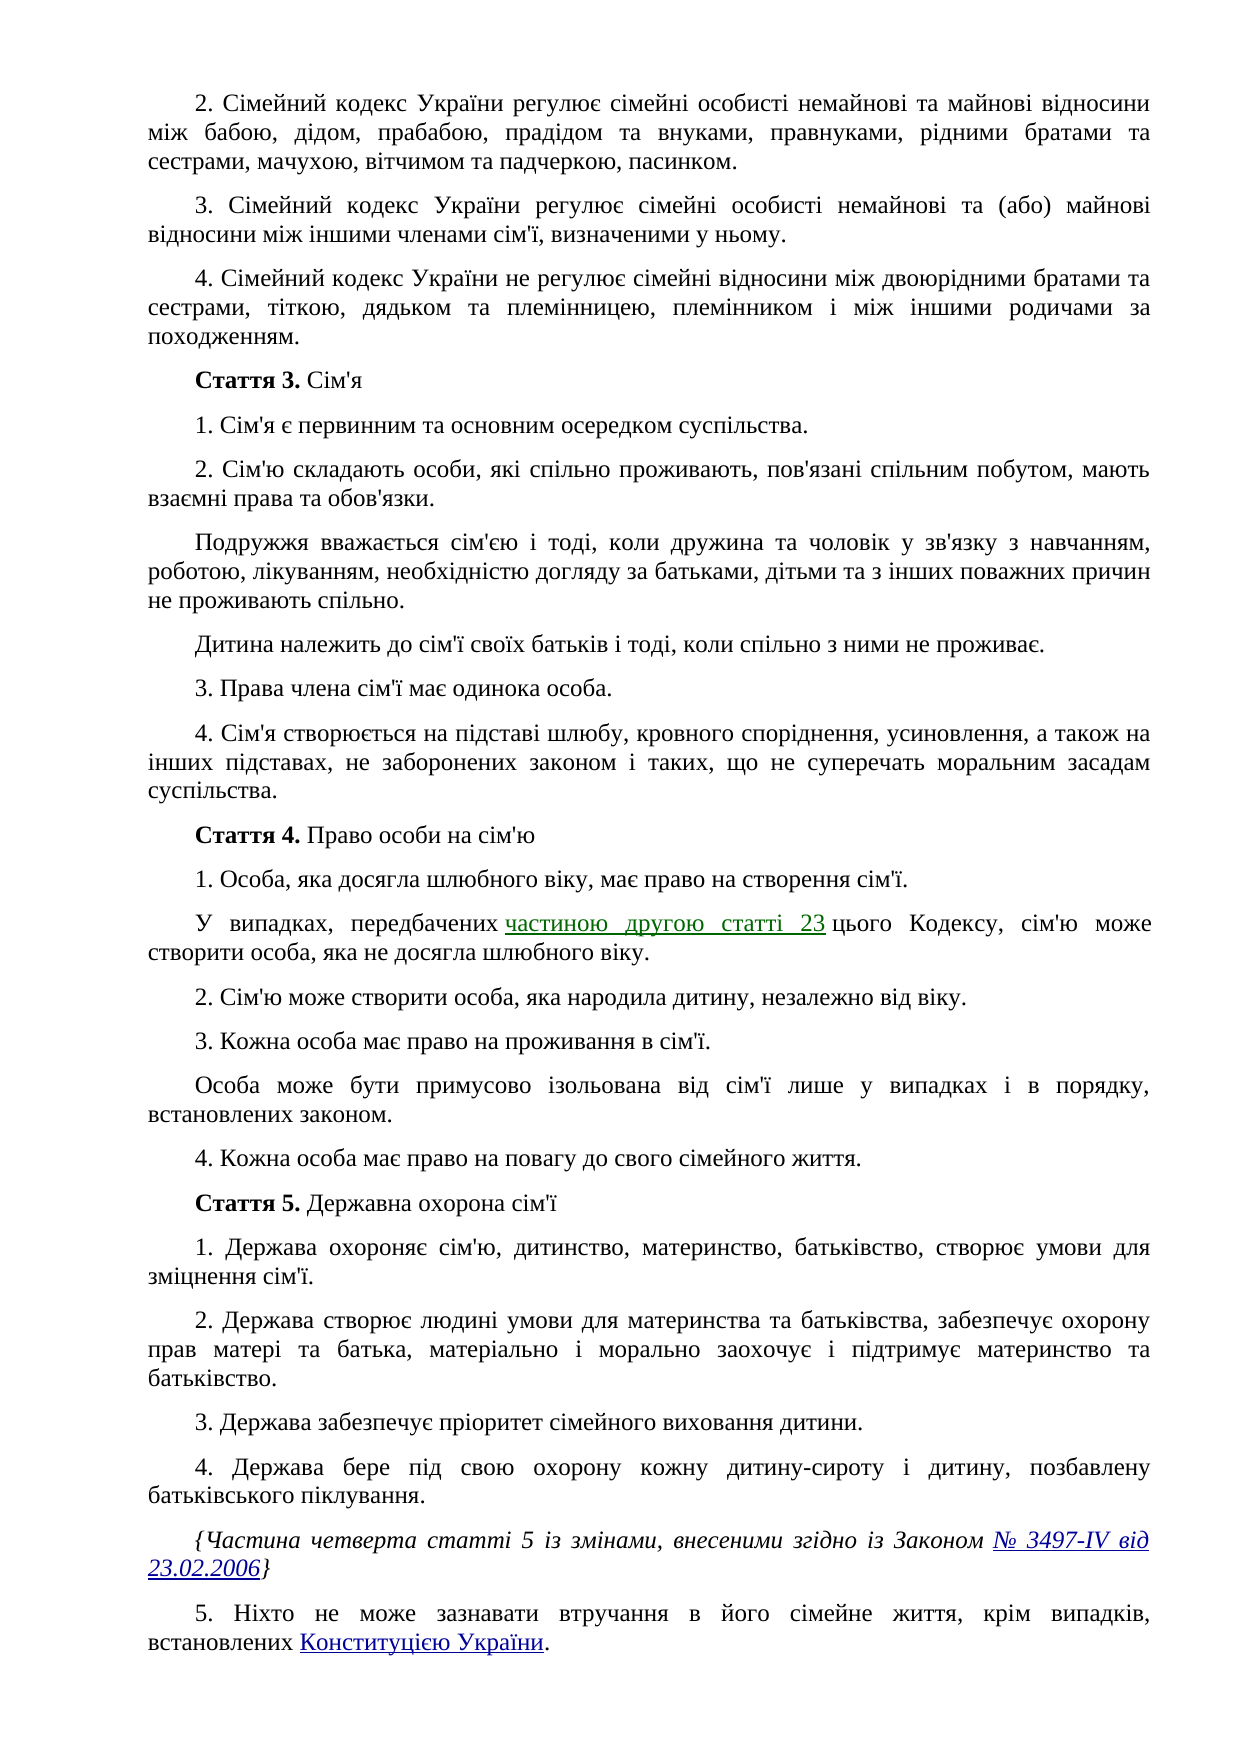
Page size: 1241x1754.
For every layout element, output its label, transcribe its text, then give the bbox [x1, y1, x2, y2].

text 2. Сім'ю може створити особа, яка народила дитину, незалежно від віку. [148, 982, 1152, 1010]
text 3. Права члена сім'ї має одинока особа. [148, 673, 1152, 702]
text 5. Ніхто не може зазнавати втручання в його сімейне життя, крім випадків, встановлених Конституцією України. [148, 1598, 1152, 1655]
text 1. Особа, яка досягла шлюбного віку, має право на створення сім'ї. [148, 864, 1152, 893]
text 4. Сім'я створюється на підставі шлюбу, кровного споріднення, усиновлення, а також на інших підставах, не заборонених законом і таких, що не суперечать моральним засадам суспільства. [148, 718, 1152, 804]
text Стаття 3. Сім'я [148, 365, 1152, 394]
text Стаття 5. Державна охорона сім'ї [148, 1188, 1152, 1217]
text Стаття 4. Право особи на сім'ю [148, 820, 1152, 848]
text 4. Держава бере під свою охорону кожну дитину-сироту і дитину, позбавлену батьківського піклування. [148, 1452, 1152, 1509]
text 1. Сім'я є первинним та основним осередком суспільства. [148, 410, 1152, 438]
text 1. Держава охороняє сім'ю, дитинство, материнство, батьківство, створює умови для зміцнення сім'ї. [148, 1232, 1152, 1290]
text Подружжя вважається сім'єю і тоді, коли дружина та чоловік у зв'язку з навчанням, роботою, лікуванням, необхідністю догляду за батьками, дітьми та з інших поважних причин не проживають спільно. [148, 527, 1152, 613]
text 4. Сімейний кодекс України не регулює сімейні відносини між двоюрідними братами та сестрами, тіткою, дядьком та племінницею, племінником і між іншими родичами за походженням. [148, 263, 1152, 350]
text 3. Держава забезпечує пріоритет сімейного виховання дитини. [148, 1407, 1152, 1436]
text 3. Сімейний кодекс України регулює сімейні особисті немайнові та (або) майнові відносини між іншими членами сім'ї, визначеними у ньому. [148, 190, 1152, 248]
text 2. Сім'ю складають особи, які спільно проживають, пов'язані спільним побутом, мають взаємні права та обов'язки. [148, 454, 1152, 512]
text У випадках, передбачених частиною другою статті 23 цього Кодексу, сім'ю може створити особа, яка не досягла шлюбного віку. [148, 908, 1152, 966]
text Дитина належить до сім'ї своїх батьків і тоді, коли спільно з ними не проживає. [148, 629, 1152, 658]
text 2. Сімейний кодекс України регулює сімейні особисті немайнові та майнові відносини між бабою, дідом, прабабою, прадідом та внуками, правнуками, рідними братами та сестрами, мачухою, вітчимом та падчеркою, пасинком. [148, 88, 1152, 175]
text {Частина четверта статті 5 із змінами, внесеними згідно із Законом № 3497-IV від 23.02.2006} [148, 1525, 1152, 1582]
text 4. Кожна особа має право на повагу до свого сімейного життя. [148, 1143, 1152, 1172]
text 2. Держава створює людині умови для материнства та батьківства, забезпечує охорону прав матері та батька, матеріально і морально заохочує і підтримує материнство та батьківство. [148, 1305, 1152, 1392]
text Особа може бути примусово ізольована від сім'ї лише у випадках і в порядку, встановлених законом. [148, 1070, 1152, 1128]
text 3. Кожна особа має право на проживання в сім'ї. [148, 1026, 1152, 1055]
